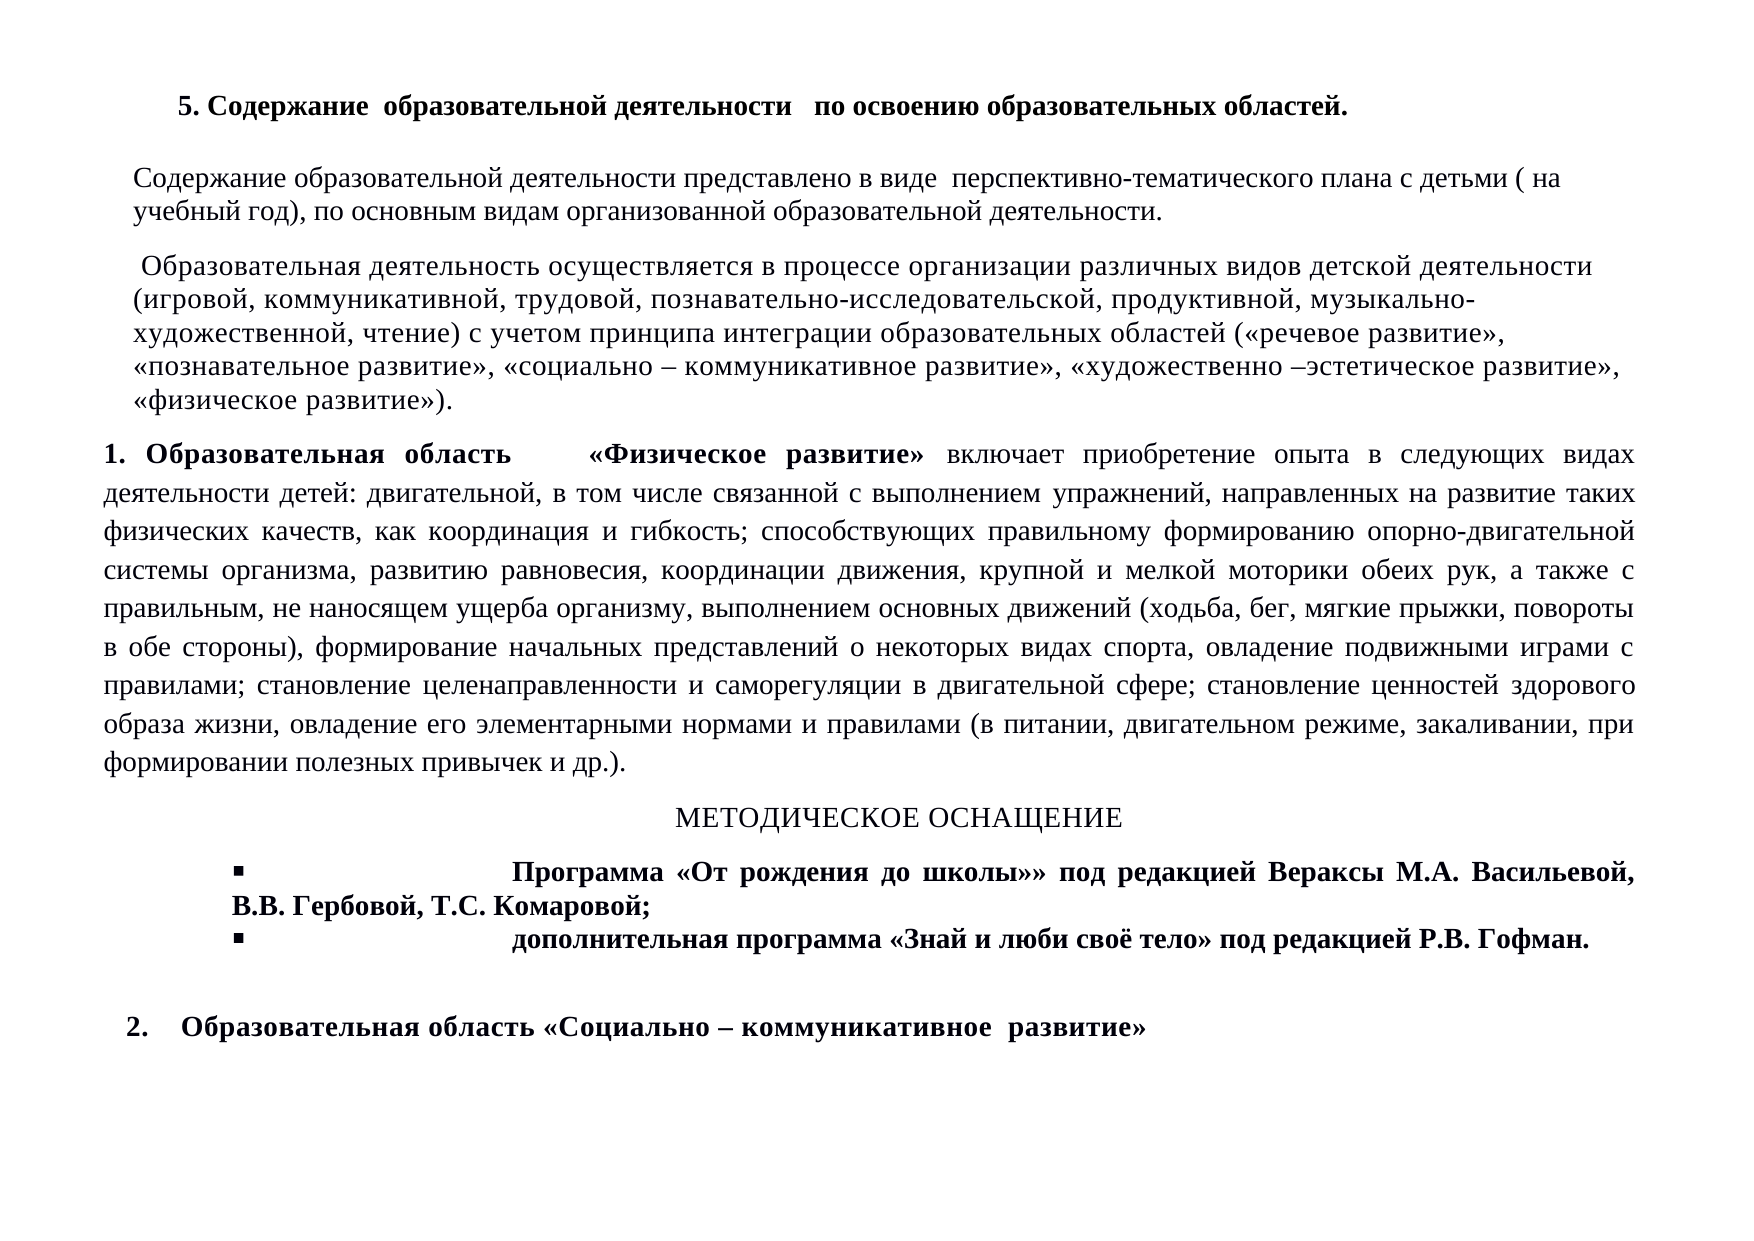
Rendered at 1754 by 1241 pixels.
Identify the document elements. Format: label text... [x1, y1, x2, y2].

list дополнительная программа «Знай и люби своё тело» под редакцией Р.В. Гофман. [232, 921, 1636, 955]
list 1. Образовательная область «Физическое развитие» включает приобретение опыта в следующих видах деятельности детей: двигательной, в том числе связанной с выполнением упражнений, направленных на развитие таких физических качеств, как координация и гибкость; способствующих правильному формированию опорно-двигательной системы организма, развитию равновесия, координации движения, крупной и мелкой моторики обеих рук, а также с правильным, не наносящем ущерба организму, выполнением основных движений (ходьба, бег, мягкие прыжки, повороты в обе стороны), формирование начальных представлений о некоторых видах спорта, овладение подвижными играми с правилами; становление целенаправленности и саморегуляции в двигательной сфере; становление ценностей здорового образа жизни, овладение его элементарными нормами и правилами (в питании, двигательном режиме, закаливании, при формировании полезных привычек и др.). [103, 436, 1636, 778]
text Содержание образовательной деятельности представлено в виде перспективно-тематического плана с детьми ( на учебный год), по основным видам организованной образовательной деятельности. [133, 160, 1636, 227]
text МЕТОДИЧЕСКОЕ ОСНАЩЕНИЕ [118, 800, 1636, 833]
text 2. Образовательная область «Социально – коммуникативное развитие» [118, 1009, 1636, 1043]
text 5. Содержание образовательной деятельности по освоению образовательных областей. [170, 88, 1636, 122]
list Программа «От рождения до школы»» под редакцией Вераксы М.А. Васильевой, В.В. Гербовой, Т.С. Комаровой; [232, 854, 1636, 921]
text Образовательная деятельность осуществляется в процессе организации различных видов детской деятельности (игровой, коммуникативной, трудовой, познавательно-исследовательской, продуктивной, музыкально-художественной, чтение) с учетом принципа интеграции образовательных областей («речевое развитие», «познавательное развитие», «социально – коммуникативное развитие», «художественно –эстетическое развитие», «физическое развитие»). [133, 248, 1636, 415]
